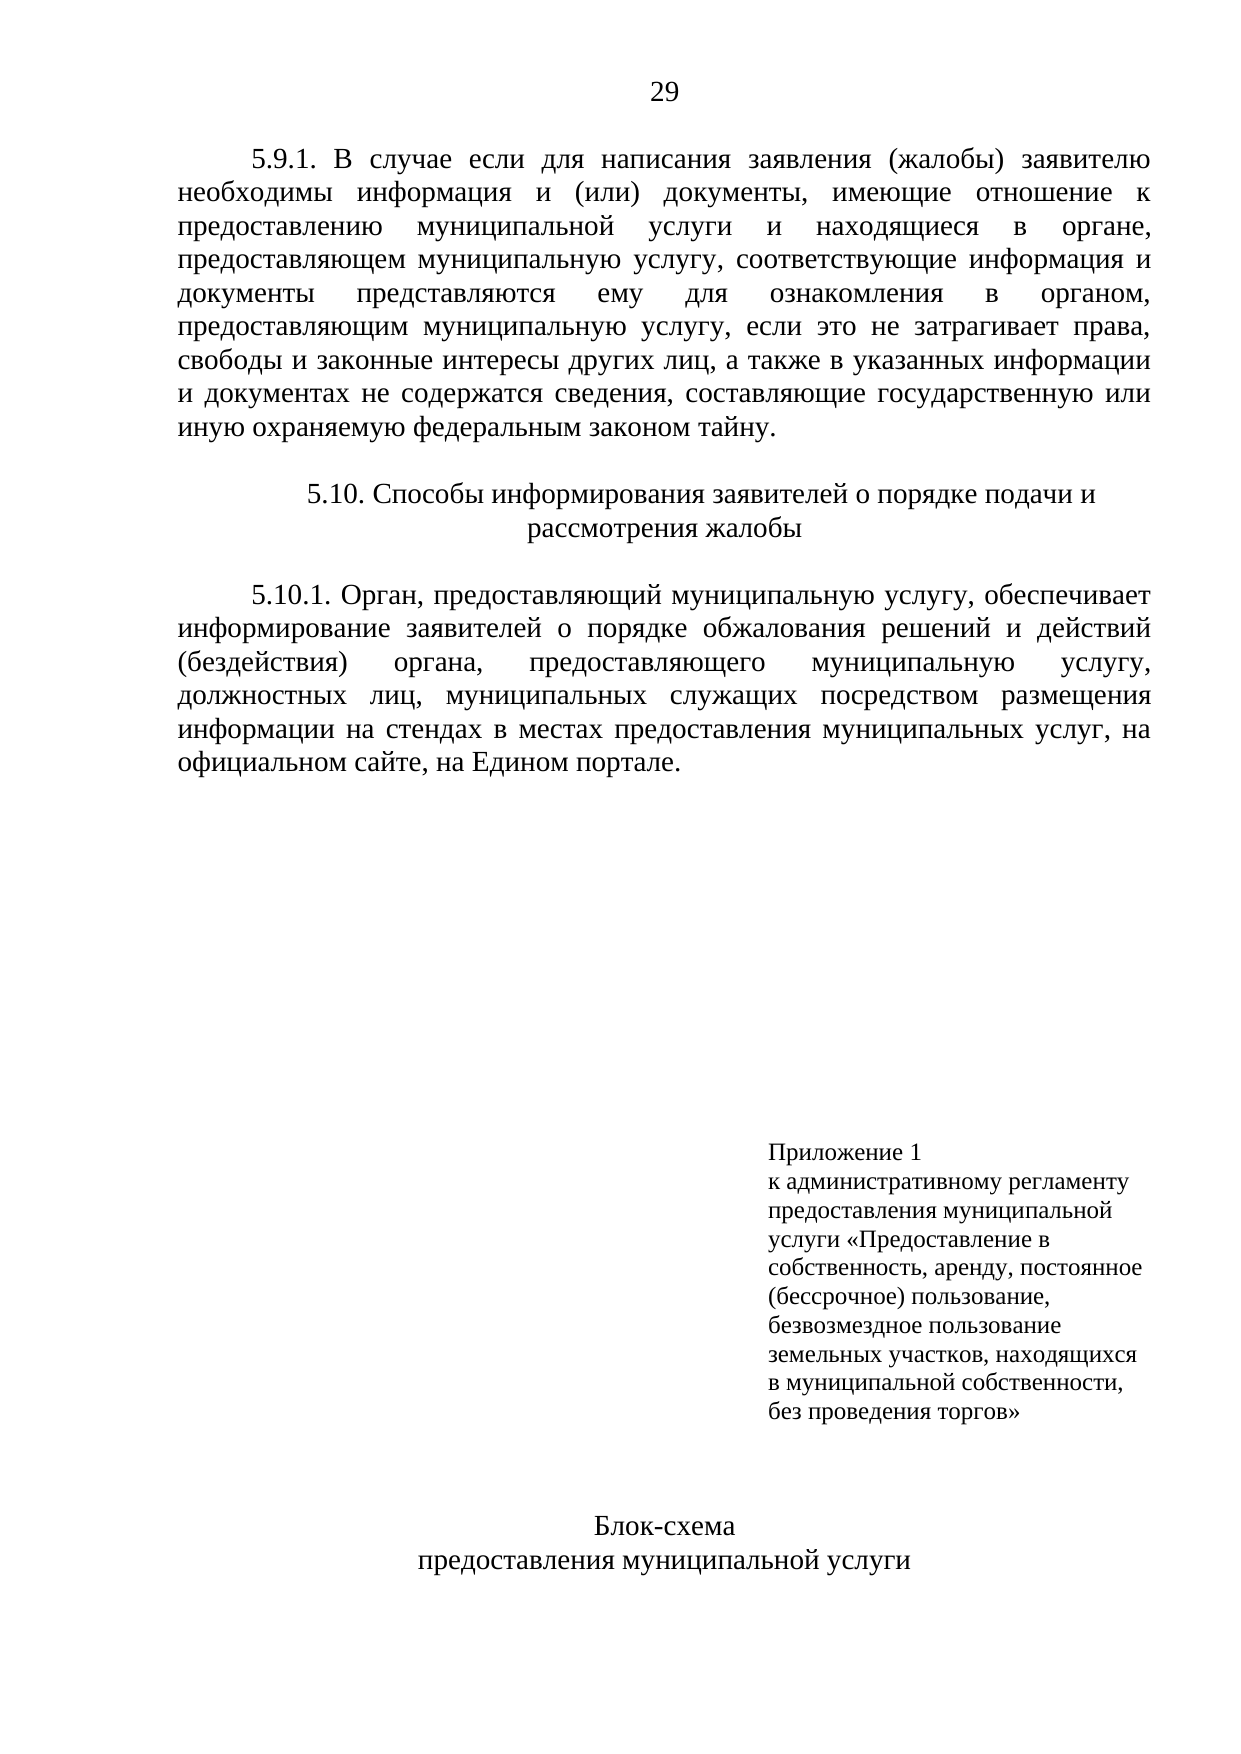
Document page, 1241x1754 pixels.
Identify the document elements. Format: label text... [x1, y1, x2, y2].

text Приложение 1 [768, 1113, 1152, 1166]
text предоставления муниципальной услуги [177, 1542, 1152, 1575]
text 5.10.1. Орган, предоставляющий муниципальную услугу, обеспечивает информирование заявителей о порядке обжалования решений и действий (бездействия) органа, предоставляющего муниципальную услугу, должностных лиц, муниципальных служащих посредством размещения информации на стендах в местах предоставления муниципальных услуг, на официальном сайте, на Едином портале. [177, 577, 1152, 778]
text 5.9.1. В случае если для написания заявления (жалобы) заявителю необходимы информация и (или) документы, имеющие отношение к предоставлению муниципальной услуги и находящиеся в органе, предоставляющем муниципальную услугу, соответствующие информация и документы представляются ему для ознакомления в органом, предоставляющим муниципальную услугу, если это не затрагивает права, свободы и законные интересы других лиц, а также в указанных информации и документах не содержатся сведения, составляющие государственную или иную охраняемую федеральным законом тайну. [177, 141, 1152, 443]
text 5.10. Способы информирования заявителей о порядке подачи и рассмотрения жалобы [177, 476, 1152, 543]
text к административному регламенту предоставления муниципальной услуги «Предоставление в собственность, аренду, постоянное (бессрочное) пользование, безвозмездное пользование земельных участков, находящихся в муниципальной собственности, без проведения торгов» [768, 1166, 1152, 1425]
text Блок-схема [177, 1508, 1152, 1542]
